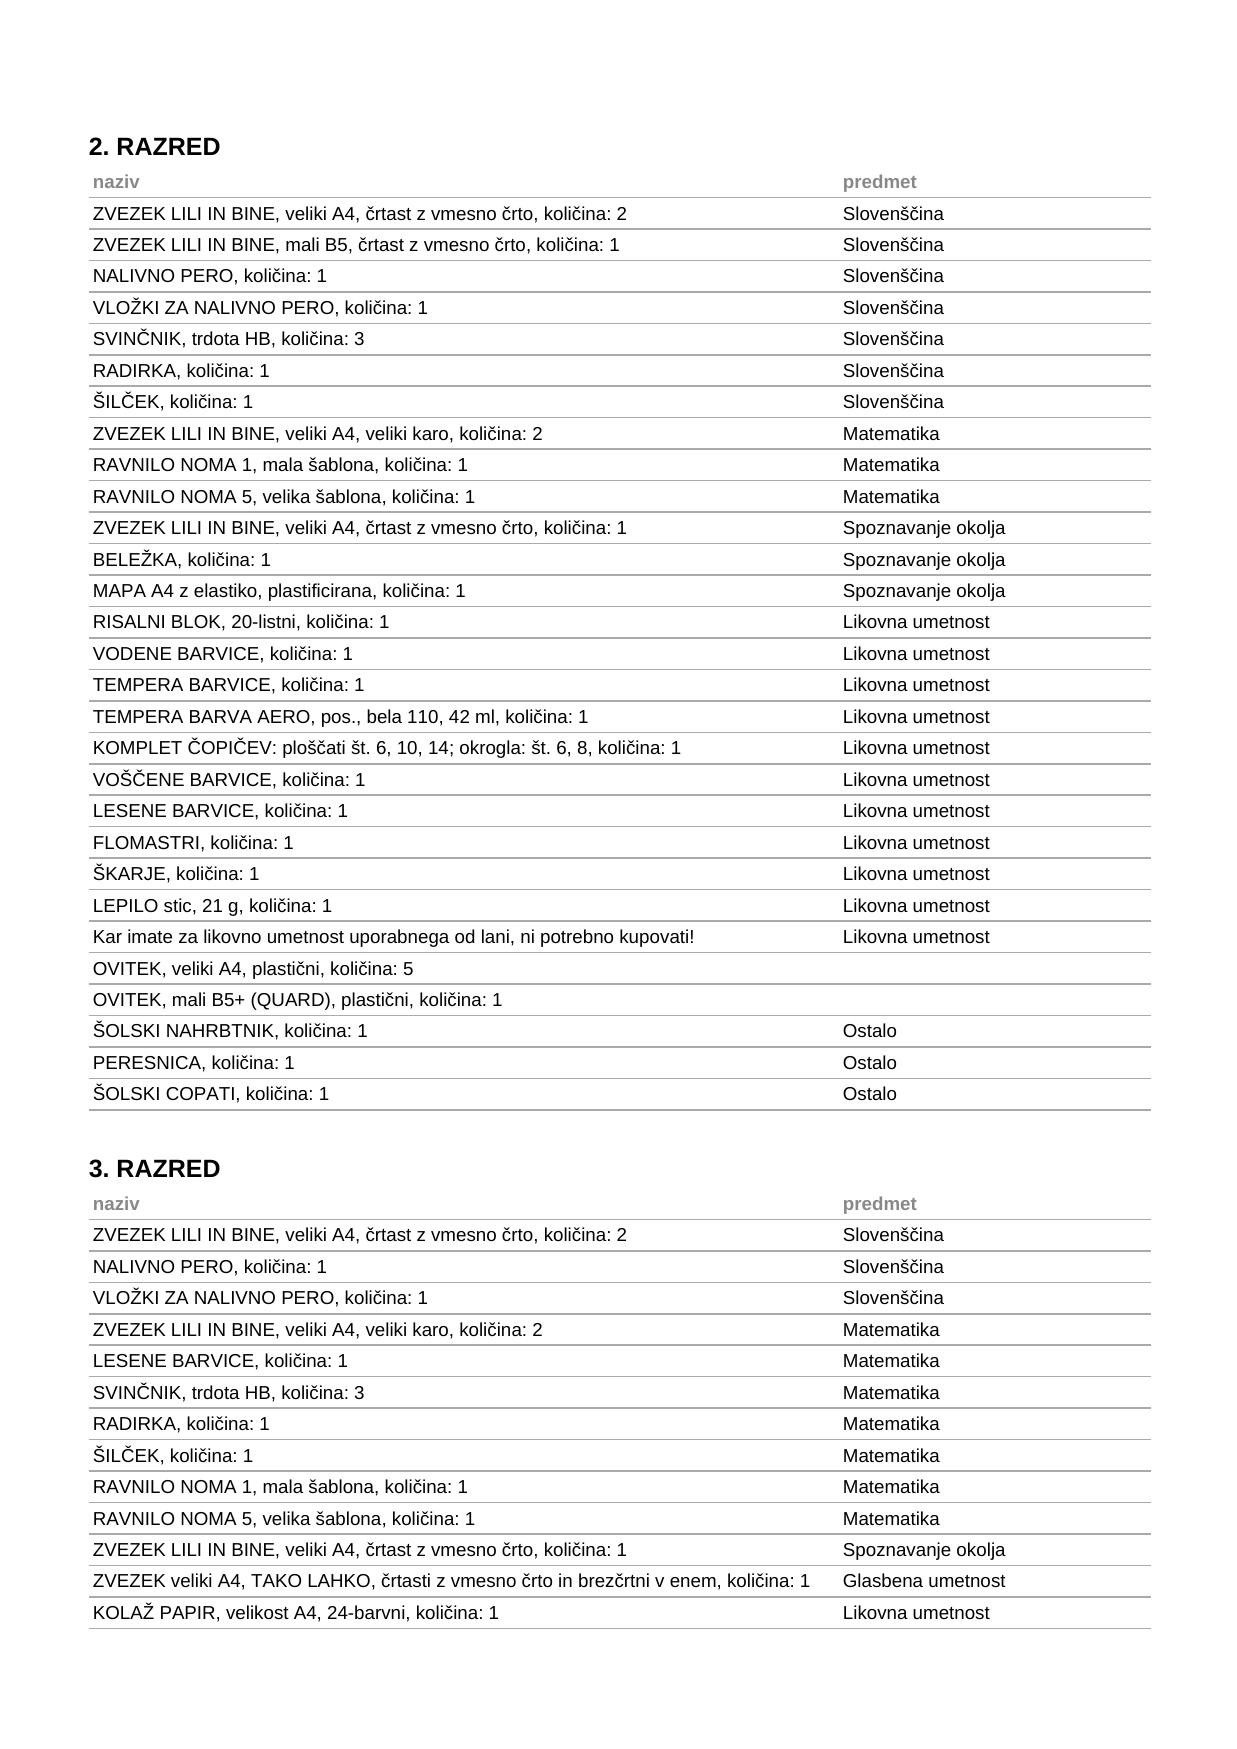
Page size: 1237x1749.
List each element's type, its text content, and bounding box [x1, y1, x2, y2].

table_cell Likovna umetnost [839, 922, 1151, 952]
table_cell Ostalo [839, 1016, 1151, 1046]
table_cell RISALNI BLOK, 20-listni, količina: 1 [89, 607, 838, 637]
table_cell RAVNILO NOMA 1, mala šablona, količina: 1 [89, 450, 838, 480]
table_cell Matematika [839, 1472, 1151, 1502]
table_cell Slovenščina [839, 1220, 1151, 1250]
table_cell KOLAŽ PAPIR, velikost A4, 24-barvni, količina: 1 [89, 1598, 838, 1627]
table_cell Slovenščina [839, 356, 1151, 385]
table_cell ZVEZEK LILI IN BINE, veliki A4, črtast z vmesno črto, količina: 2 [89, 198, 838, 228]
table_cell NALIVNO PERO, količina: 1 [89, 261, 838, 291]
table_cell Slovenščina [839, 230, 1151, 259]
table_cell RADIRKA, količina: 1 [89, 356, 838, 385]
text 2. RAZRED [88, 132, 1148, 160]
table_cell [839, 985, 1151, 1014]
table_cell ZVEZEK LILI IN BINE, veliki A4, črtast z vmesno črto, količina: 1 [89, 513, 838, 543]
table_header predmet [839, 1189, 1151, 1218]
table_cell Likovna umetnost [839, 796, 1151, 826]
table_cell PERESNICA, količina: 1 [89, 1048, 838, 1077]
table_cell Likovna umetnost [839, 670, 1151, 700]
table_cell Slovenščina [839, 261, 1151, 291]
table_cell ŠKARJE, količina: 1 [89, 859, 838, 889]
table_cell ZVEZEK LILI IN BINE, veliki A4, črtast z vmesno črto, količina: 2 [89, 1220, 838, 1250]
table_cell ŠOLSKI COPATI, količina: 1 [89, 1079, 838, 1109]
table_cell FLOMASTRI, količina: 1 [89, 827, 838, 857]
table_cell Matematika [839, 450, 1151, 480]
table_cell VODENE BARVICE, količina: 1 [89, 639, 838, 668]
table_cell RAVNILO NOMA 5, velika šablona, količina: 1 [89, 481, 838, 511]
table_header predmet [839, 167, 1151, 197]
table_cell Slovenščina [839, 198, 1151, 228]
table_cell VOŠČENE BARVICE, količina: 1 [89, 765, 838, 794]
table_cell BELEŽKA, količina: 1 [89, 544, 838, 574]
table_cell Slovenščina [839, 324, 1151, 354]
table_cell Likovna umetnost [839, 859, 1151, 889]
table_cell Likovna umetnost [839, 702, 1151, 731]
table_cell SVINČNIK, trdota HB, količina: 3 [89, 324, 838, 354]
table_cell Matematika [839, 418, 1151, 448]
table_cell Matematika [839, 1315, 1151, 1344]
table_cell Likovna umetnost [839, 890, 1151, 920]
table_header naziv [89, 1189, 838, 1218]
table_cell VLOŽKI ZA NALIVNO PERO, količina: 1 [89, 293, 838, 322]
table_cell Matematika [839, 1503, 1151, 1533]
table_cell Spoznavanje okolja [839, 544, 1151, 574]
table_cell MAPA A4 z elastiko, plastificirana, količina: 1 [89, 576, 838, 606]
table_cell Slovenščina [839, 1283, 1151, 1313]
table_cell Slovenščina [839, 1252, 1151, 1281]
table_cell ZVEZEK LILI IN BINE, veliki A4, veliki karo, količina: 2 [89, 1315, 838, 1344]
table_cell TEMPERA BARVA AERO, pos., bela 110, 42 ml, količina: 1 [89, 702, 838, 731]
table_cell Matematika [839, 1409, 1151, 1439]
table_cell ZVEZEK veliki A4, TAKO LAHKO, črtasti z vmesno črto in brezčrtni v enem, količina: 1 [89, 1566, 838, 1596]
table_cell ŠILČEK, količina: 1 [89, 387, 838, 417]
table_cell Matematika [839, 1346, 1151, 1376]
table_cell RAVNILO NOMA 5, velika šablona, količina: 1 [89, 1503, 838, 1533]
table_cell VLOŽKI ZA NALIVNO PERO, količina: 1 [89, 1283, 838, 1313]
table_cell OVITEK, veliki A4, plastični, količina: 5 [89, 953, 838, 983]
table_cell ZVEZEK LILI IN BINE, veliki A4, črtast z vmesno črto, količina: 1 [89, 1535, 838, 1564]
table_cell Likovna umetnost [839, 639, 1151, 668]
table_cell Spoznavanje okolja [839, 576, 1151, 606]
table_cell LESENE BARVICE, količina: 1 [89, 1346, 838, 1376]
table_cell RADIRKA, količina: 1 [89, 1409, 838, 1439]
table_cell KOMPLET ČOPIČEV: ploščati št. 6, 10, 14; okrogla: št. 6, 8, količina: 1 [89, 733, 838, 763]
table_cell Ostalo [839, 1079, 1151, 1109]
table_cell Likovna umetnost [839, 827, 1151, 857]
table_cell ZVEZEK LILI IN BINE, veliki A4, veliki karo, količina: 2 [89, 418, 838, 448]
table_cell LESENE BARVICE, količina: 1 [89, 796, 838, 826]
table_header naziv [89, 167, 838, 197]
table_cell Glasbena umetnost [839, 1566, 1151, 1596]
table_cell Matematika [839, 1440, 1151, 1470]
table_cell Likovna umetnost [839, 607, 1151, 637]
table_cell Spoznavanje okolja [839, 1535, 1151, 1564]
table_cell NALIVNO PERO, količina: 1 [89, 1252, 838, 1281]
table_cell Matematika [839, 1377, 1151, 1407]
table_cell [839, 953, 1151, 983]
table_cell Slovenščina [839, 293, 1151, 322]
table_cell Likovna umetnost [839, 765, 1151, 794]
table_cell TEMPERA BARVICE, količina: 1 [89, 670, 838, 700]
table_cell LEPILO stic, 21 g, količina: 1 [89, 890, 838, 920]
table_cell ŠILČEK, količina: 1 [89, 1440, 838, 1470]
table_cell ŠOLSKI NAHRBTNIK, količina: 1 [89, 1016, 838, 1046]
table_cell Kar imate za likovno umetnost uporabnega od lani, ni potrebno kupovati! [89, 922, 838, 952]
table_cell ZVEZEK LILI IN BINE, mali B5, črtast z vmesno črto, količina: 1 [89, 230, 838, 259]
table_cell OVITEK, mali B5+ (QUARD), plastični, količina: 1 [89, 985, 838, 1014]
table_cell RAVNILO NOMA 1, mala šablona, količina: 1 [89, 1472, 838, 1502]
table_cell Spoznavanje okolja [839, 513, 1151, 543]
table_cell Likovna umetnost [839, 733, 1151, 763]
table_cell SVINČNIK, trdota HB, količina: 3 [89, 1377, 838, 1407]
table_cell Matematika [839, 481, 1151, 511]
text 3. RAZRED [88, 1153, 1148, 1182]
table_cell Slovenščina [839, 387, 1151, 417]
table_cell Ostalo [839, 1048, 1151, 1077]
table_cell Likovna umetnost [839, 1598, 1151, 1627]
